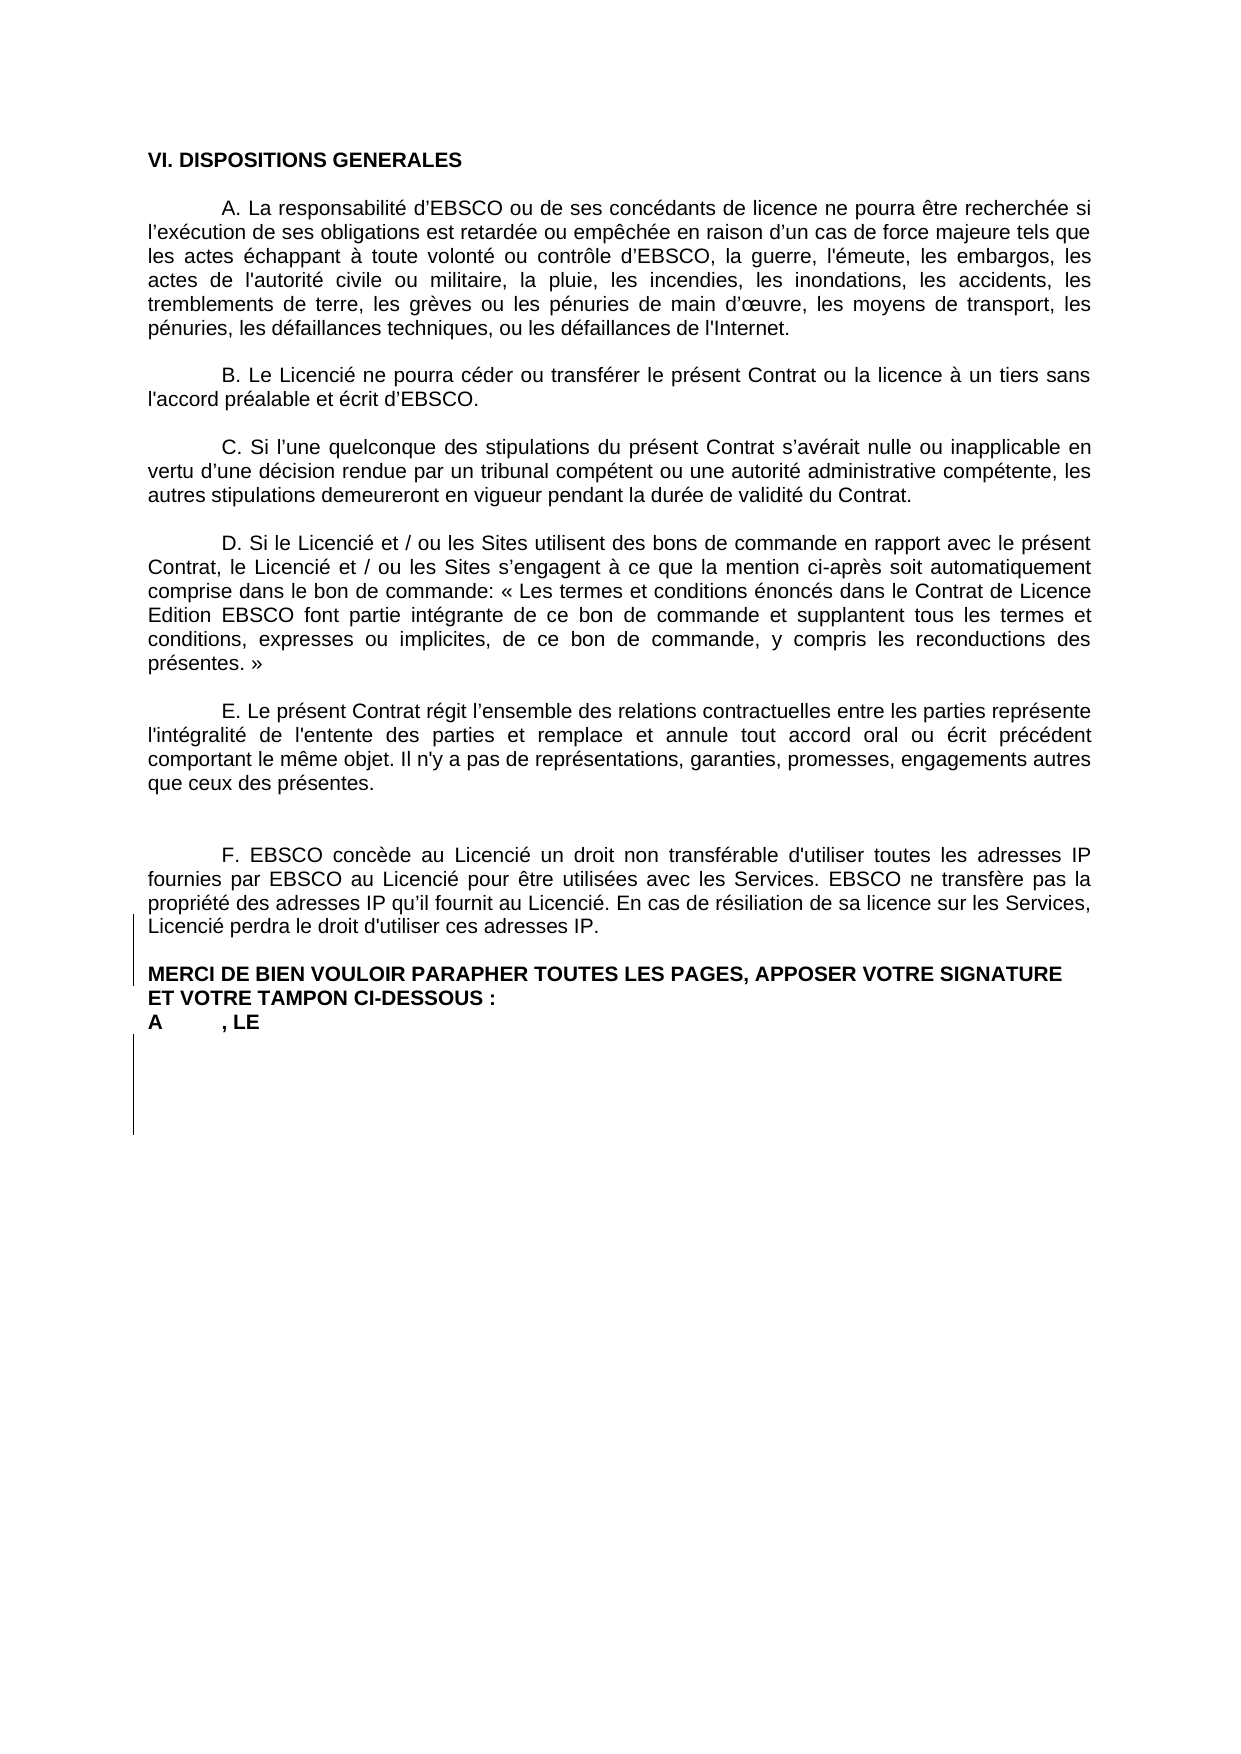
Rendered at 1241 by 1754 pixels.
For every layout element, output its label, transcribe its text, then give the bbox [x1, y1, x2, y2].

text VI. DISPOSITIONS GENERALES [148, 148, 1093, 172]
text B. Le Licencié ne pourra céder ou transférer le présent Contrat ou la licence à un tiers sans l'accord préalable et écrit d’EBSCO. [148, 363, 1093, 411]
text E. Le présent Contrat régit l’ensemble des relations contractuelles entre les parties représente l'intégralité de l'entente des parties et remplace et annule tout accord oral ou écrit précédent comportant le même objet. Il n'y a pas de représentations, garanties, promesses, engagements autres que ceux des présentes. [148, 699, 1093, 794]
text A. La responsabilité d’EBSCO ou de ses concédants de licence ne pourra être recherchée si l’exécution de ses obligations est retardée ou empêchée en raison d’un cas de force majeure tels que les actes échappant à toute volonté ou contrôle d’EBSCO, la guerre, l'émeute, les embargos, les actes de l'autorité civile ou militaire, la pluie, les incendies, les inondations, les accidents, les tremblements de terre, les grèves ou les pénuries de main d’œuvre, les moyens de transport, les pénuries, les défaillances techniques, ou les défaillances de l'Internet. [148, 196, 1093, 339]
text A , LE [148, 1010, 1093, 1034]
text MERCI DE BIEN VOULOIR PARAPHER TOUTES LES PAGES, APPOSER VOTRE SIGNATURE ET VOTRE TAMPON CI-DESSOUS : [148, 962, 1093, 1010]
text F. EBSCO concède au Licencié un droit non transférable d'utiliser toutes les adresses IP fournies par EBSCO au Licencié pour être utilisées avec les Services. EBSCO ne transfère pas la propriété des adresses IP qu’il fournit au Licencié. En cas de résiliation de sa licence sur les Services, Licencié perdra le droit d'utiliser ces adresses IP. [148, 842, 1093, 938]
text D. Si le Licencié et / ou les Sites utilisent des bons de commande en rapport avec le présent Contrat, le Licencié et / ou les Sites s’engagent à ce que la mention ci-après soit automatiquement comprise dans le bon de commande: « Les termes et conditions énoncés dans le Contrat de Licence Edition EBSCO font partie intégrante de ce bon de commande et supplantent tous les termes et conditions, expresses ou implicites, de ce bon de commande, y compris les reconductions des présentes. » [148, 531, 1093, 675]
text C. Si l’une quelconque des stipulations du présent Contrat s’avérait nulle ou inapplicable en vertu d’une décision rendue par un tribunal compétent ou une autorité administrative compétente, les autres stipulations demeureront en vigueur pendant la durée de validité du Contrat. [148, 435, 1093, 507]
